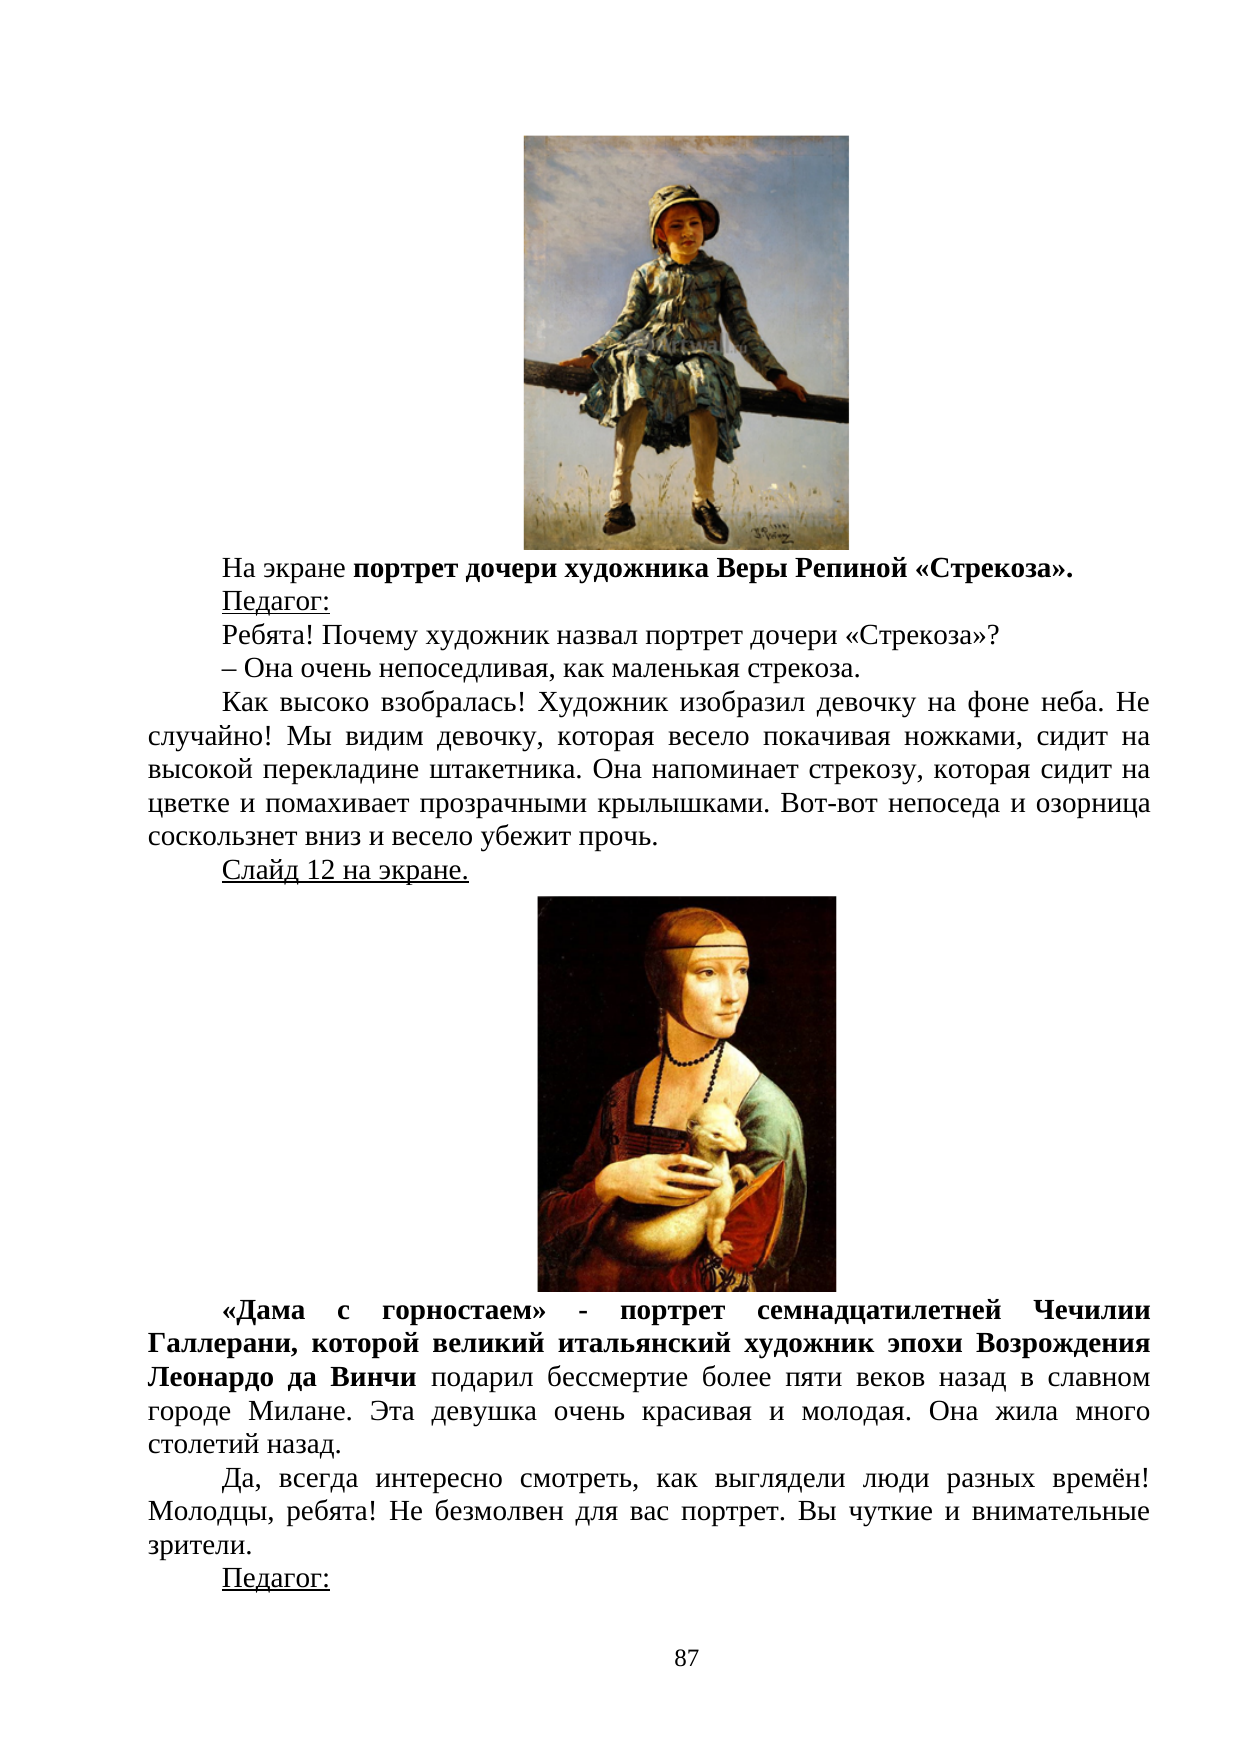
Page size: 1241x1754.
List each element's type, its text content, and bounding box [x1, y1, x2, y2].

text Педагог: [148, 583, 1152, 617]
picture [304, 120, 1069, 550]
text – Она очень непоседливая, как маленькая стрекоза. [148, 651, 1152, 684]
picture [325, 885, 1048, 1292]
text Как высоко взобралась! Художник изобразил девочку на фоне неба. Не случайно! Мы видим девочку, которая весело покачивая ножками, сидит на высокой перекладине штакетника. Она напоминает стрекозу, которая сидит на цветке и помахивает прозрачными крылышками. Вот-вот непоседа и озорница соскользнет вниз и весело убежит прочь. [148, 684, 1152, 852]
text Да, всегда интересно смотреть, как выглядели люди разных времён! Молодцы, ребята! Не безмолвен для вас портрет. Вы чуткие и внимательные зрители. [148, 1460, 1152, 1560]
text На экране портрет дочери художника Веры Репиной «Стрекоза». [148, 550, 1152, 583]
text Педагог: [148, 1560, 1152, 1594]
text Слайд 12 на экране. [148, 852, 1152, 885]
text Ребята! Почему художник назвал портрет дочери «Стрекоза»? [148, 617, 1152, 651]
text «Дама с горностаем» - портрет семнадцатилетней Чечилии Галлерани, которой великий итальянский художник эпохи Возрождения Леонардо да Винчи подарил бессмертие более пяти веков назад в славном городе Милане. Эта девушка очень красивая и молодая. Она жила много столетий назад. [148, 1292, 1152, 1460]
